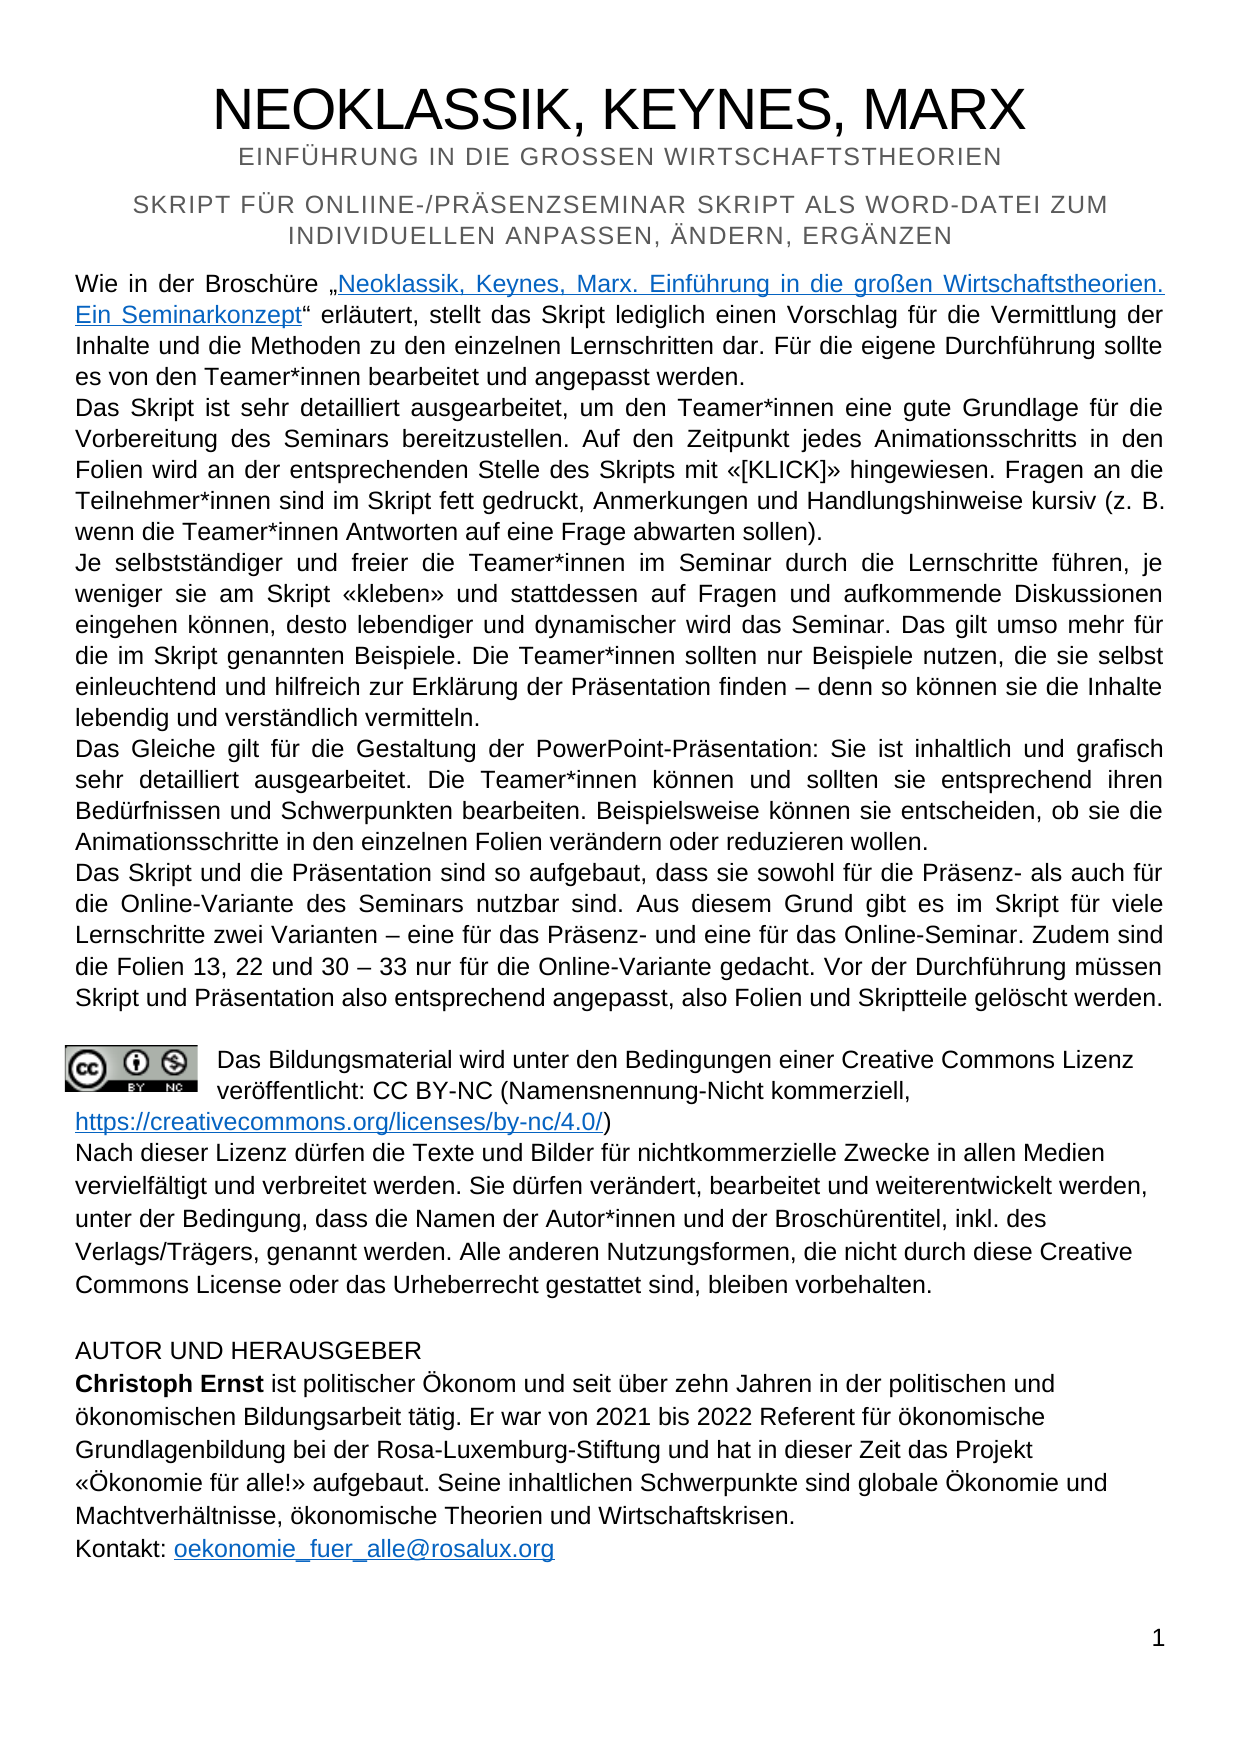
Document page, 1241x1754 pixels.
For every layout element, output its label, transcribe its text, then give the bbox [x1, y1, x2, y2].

picture [64, 1045, 198, 1092]
text Das Bildungsmaterial wird unter den Bedingungen einer Creative Commons Lizenz veröffentlicht: CC BY-NC (Namensnennung-Nicht kommerziell, https://creativecommons.org/licenses/by-nc/4.0/) [75, 1044, 1165, 1135]
text Christoph Ernst ist politischer Ökonom und seit über zehn Jahren in der politischen und ökonomischen Bildungsarbeit tätig. Er war von 2021 bis 2022 Referent für ökonomische Grundlagenbildung bei der Rosa-Luxemburg-Stiftung und hat in dieser Zeit das Projekt «Ökonomie für alle!» aufgebaut. Seine inhaltlichen Schwerpunkte sind globale Ökonomie und Machtverhältnisse, ökonomische Theorien und Wirtschaftskrisen. [75, 1369, 1165, 1530]
text Das Gleiche gilt für die Gestaltung der PowerPoint-Präsentation: Sie ist inhaltlich und grafisch sehr detailliert ausgearbeitet. Die Teamer*innen können und sollten sie entsprechend ihren Bedürfnissen und Schwerpunkten bearbeiten. Beispielsweise können sie entscheiden, ob sie die Animationsschritte in den einzelnen Folien verändern oder reduzieren wollen. [75, 734, 1165, 856]
text AUTOR UND HERAUSGEBER [75, 1336, 1165, 1364]
text Nach dieser Lizenz dürfen die Texte und Bilder für nichtkommerzielle Zwecke in allen Medien vervielfältigt und verbreitet werden. Sie dürfen verändert, bearbeitet und weiterentwickelt werden, unter der Bedingung, dass die Namen der Autor*innen und der Broschürentitel, inkl. des Verlags/Trägers, genannt werden. Alle anderen Nutzungsformen, die nicht durch diese Creative Commons License oder das Urheberrecht gestattet sind, bleiben vorbehalten. [75, 1138, 1165, 1298]
subtitle EINFÜHRUNG IN DIE GROSSEN WIRTSCHAFTSTHEORIEN [75, 142, 1165, 171]
text Das Skript und die Präsentation sind so aufgebaut, dass sie sowohl für die Präsenz- als auch für die Online-Variante des Seminars nutzbar sind. Aus diesem Grund gibt es im Skript für viele Lernschritte zwei Varianten – eine für das Präsenz- und eine für das Online-Seminar. Zudem sind die Folien 13, 22 und 30 – 33 nur für die Online-Variante gedacht. Vor der Durchführung müssen Skript und Präsentation also entsprechend angepasst, also Folien und Skriptteile gelöscht werden. [75, 858, 1165, 1011]
text Kontakt: oekonomie_fuer_alle@rosalux.org [75, 1534, 1165, 1563]
subtitle SKRIPT FÜR ONLIINE-/PRÄSENZSEMINAR SKRIPT ALS WORD-DATEI ZUM INDIVIDUELLEN ANPASSEN, ÄNDERN, ERGÄNZEN [75, 190, 1165, 249]
title NEOKLASSIK, KEYNES, MARX [75, 75, 1165, 142]
text Je selbstständiger und freier die Teamer*innen im Seminar durch die Lernschritte führen, je weniger sie am Skript «kleben» und stattdessen auf Fragen und aufkommende Diskussionen eingehen können, desto lebendiger und dynamischer wird das Seminar. Das gilt umso mehr für die im Skript genannten Beispiele. Die Teamer*innen sollten nur Beispiele nutzen, die sie selbst einleuchtend und hilfreich zur Erklärung der Präsentation finden – denn so können sie die Inhalte lebendig und verständlich vermitteln. [75, 548, 1165, 732]
text Das Skript ist sehr detailliert ausgearbeitet, um den Teamer*innen eine gute Grundlage für die Vorbereitung des Seminars bereitzustellen. Auf den Zeitpunkt jedes Animationsschritts in den Folien wird an der entsprechenden Stelle des Skripts mit «[KLICK]» hingewiesen. Fragen an die Teilnehmer*innen sind im Skript fett gedruckt, Anmerkungen und Handlungshinweise kursiv (z. B. wenn die Teamer*innen Antworten auf eine Frage abwarten sollen). [75, 393, 1165, 546]
text Wie in der Broschüre „Neoklassik, Keynes, Marx. Einführung in die großen Wirtschaftstheorien. Ein Seminarkonzept“ erläutert, stellt das Skript lediglich einen Vorschlag für die Vermittlung der Inhalte und die Methoden zu den einzelnen Lernschritten dar. Für die eigene Durchführung sollte es von den Teamer*innen bearbeitet und angepasst werden. [75, 268, 1165, 390]
